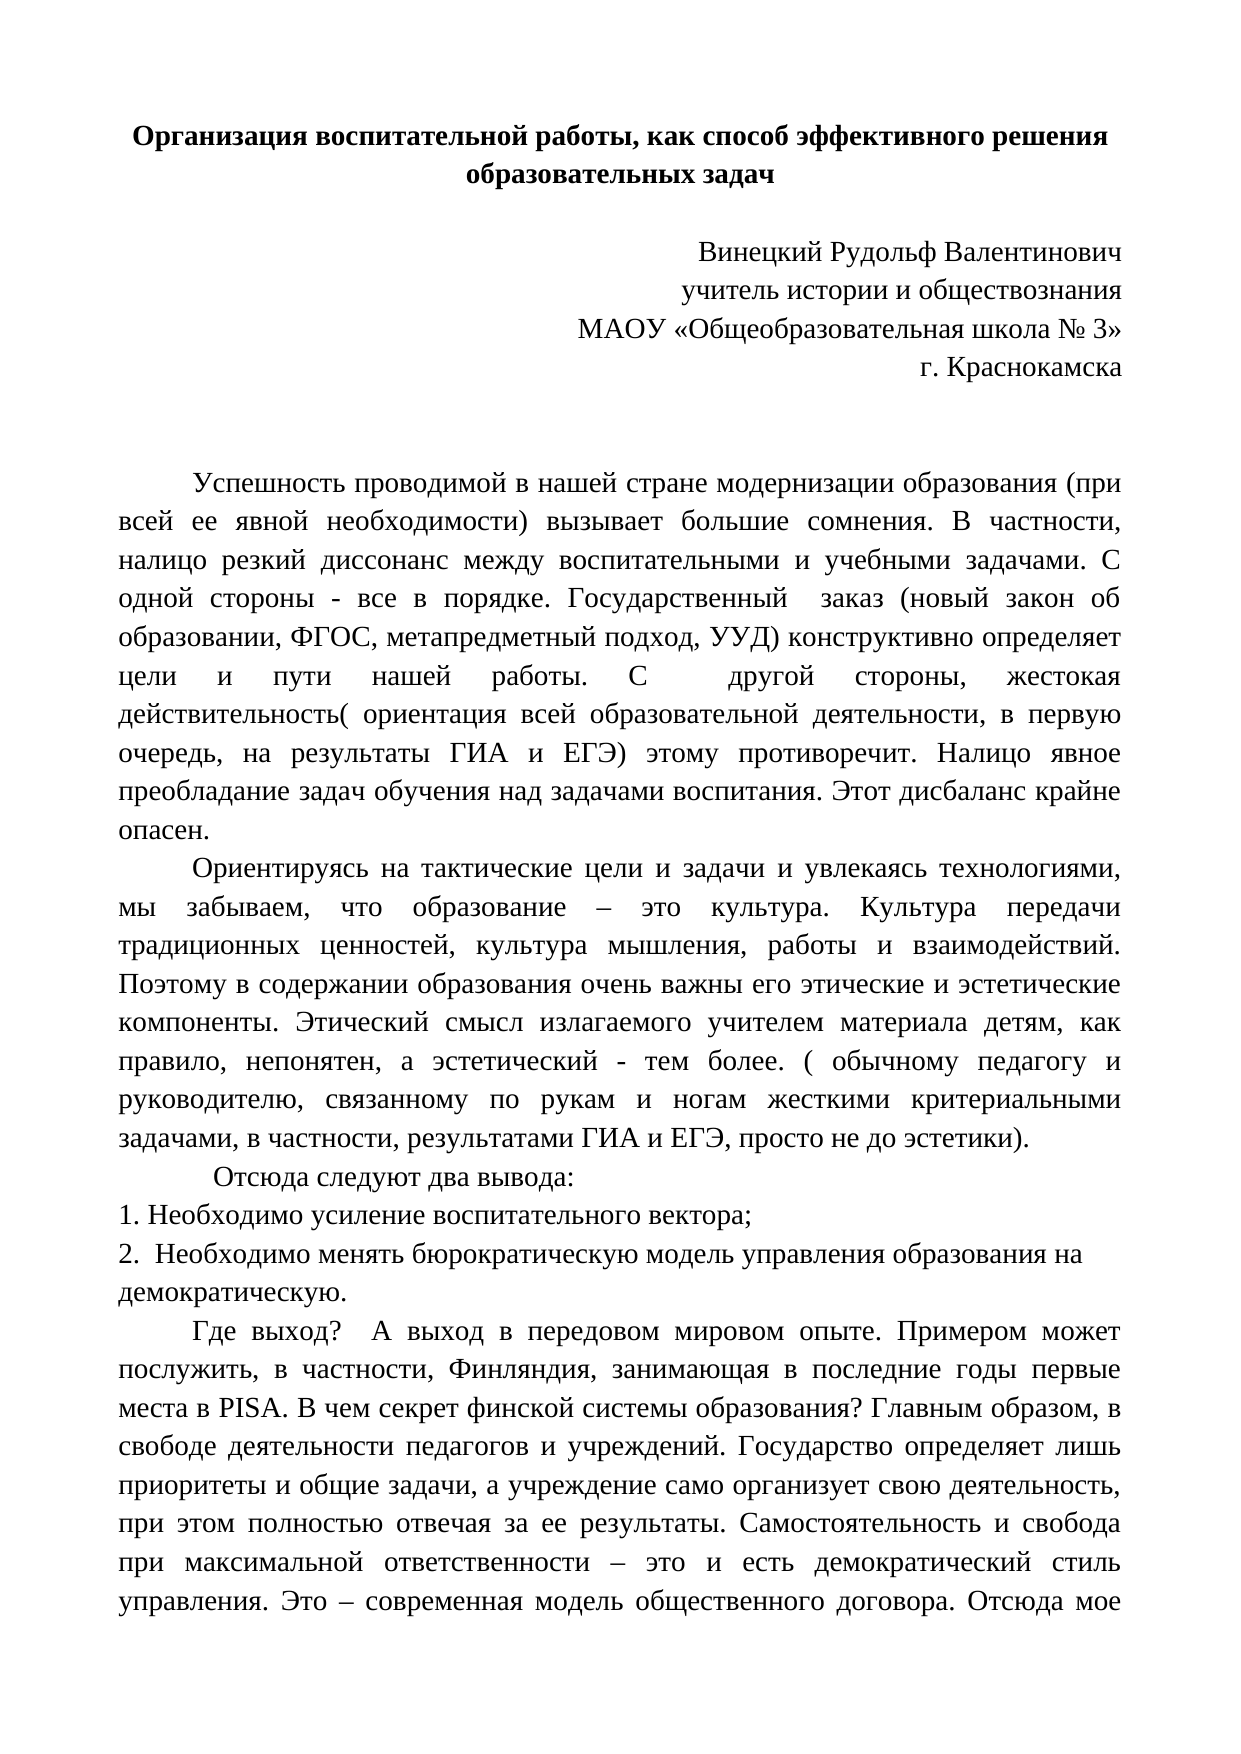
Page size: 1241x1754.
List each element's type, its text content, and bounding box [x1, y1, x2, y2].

text учитель истории и обществознания [118, 272, 1122, 306]
text 1. Необходимо усиление воспитательного вектора; [118, 1197, 1122, 1231]
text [118, 1313, 1122, 1616]
text Винецкий Рудольф Валентинович [118, 234, 1122, 267]
text Успешность проводимой в нашей стране модернизации образования (при всей ее явной необходимости) вызывает большие сомнения. В частности, налицо резкий диссонанс между воспитательными и учебными задачами. С одной стороны - все в порядке. Государственный заказ (новый закон об образовании, ФГОС, метапредметный подход, УУД) конструктивно определяет цели и пути нашей работы. С другой стороны, жестокая действительность( ориентация всей образовательной деятельности, в первую очередь, на результаты ГИА и ЕГЭ) этому противоречит. Налицо явное преобладание задач обучения над задачами воспитания. Этот дисбаланс крайне опасен. [118, 465, 1122, 845]
text Организация воспитательной работы, как способ эффективного решения образовательных задач [118, 118, 1122, 190]
text г. Краснокамска [118, 349, 1122, 383]
text 2. Необходимо менять бюрократическую модель управления образования на демократическую. [118, 1236, 1122, 1308]
text Отсюда следуют два вывода: [118, 1159, 1122, 1192]
text МАОУ «Общеобразовательная школа № 3» [118, 311, 1122, 344]
text Ориентируясь на тактические цели и задачи и увлекаясь технологиями, мы забываем, что образование – это культура. Культура передачи традиционных ценностей, культура мышления, работы и взаимодействий. Поэтому в содержании образования очень важны его этические и эстетические компоненты. Этический смысл излагаемого учителем материала детям, как правило, непонятен, а эстетический - тем более. ( обычному педагогу и руководителю, связанному по рукам и ногам жесткими критериальными задачами, в частности, результатами ГИА и ЕГЭ, просто не до эстетики). [118, 850, 1122, 1154]
